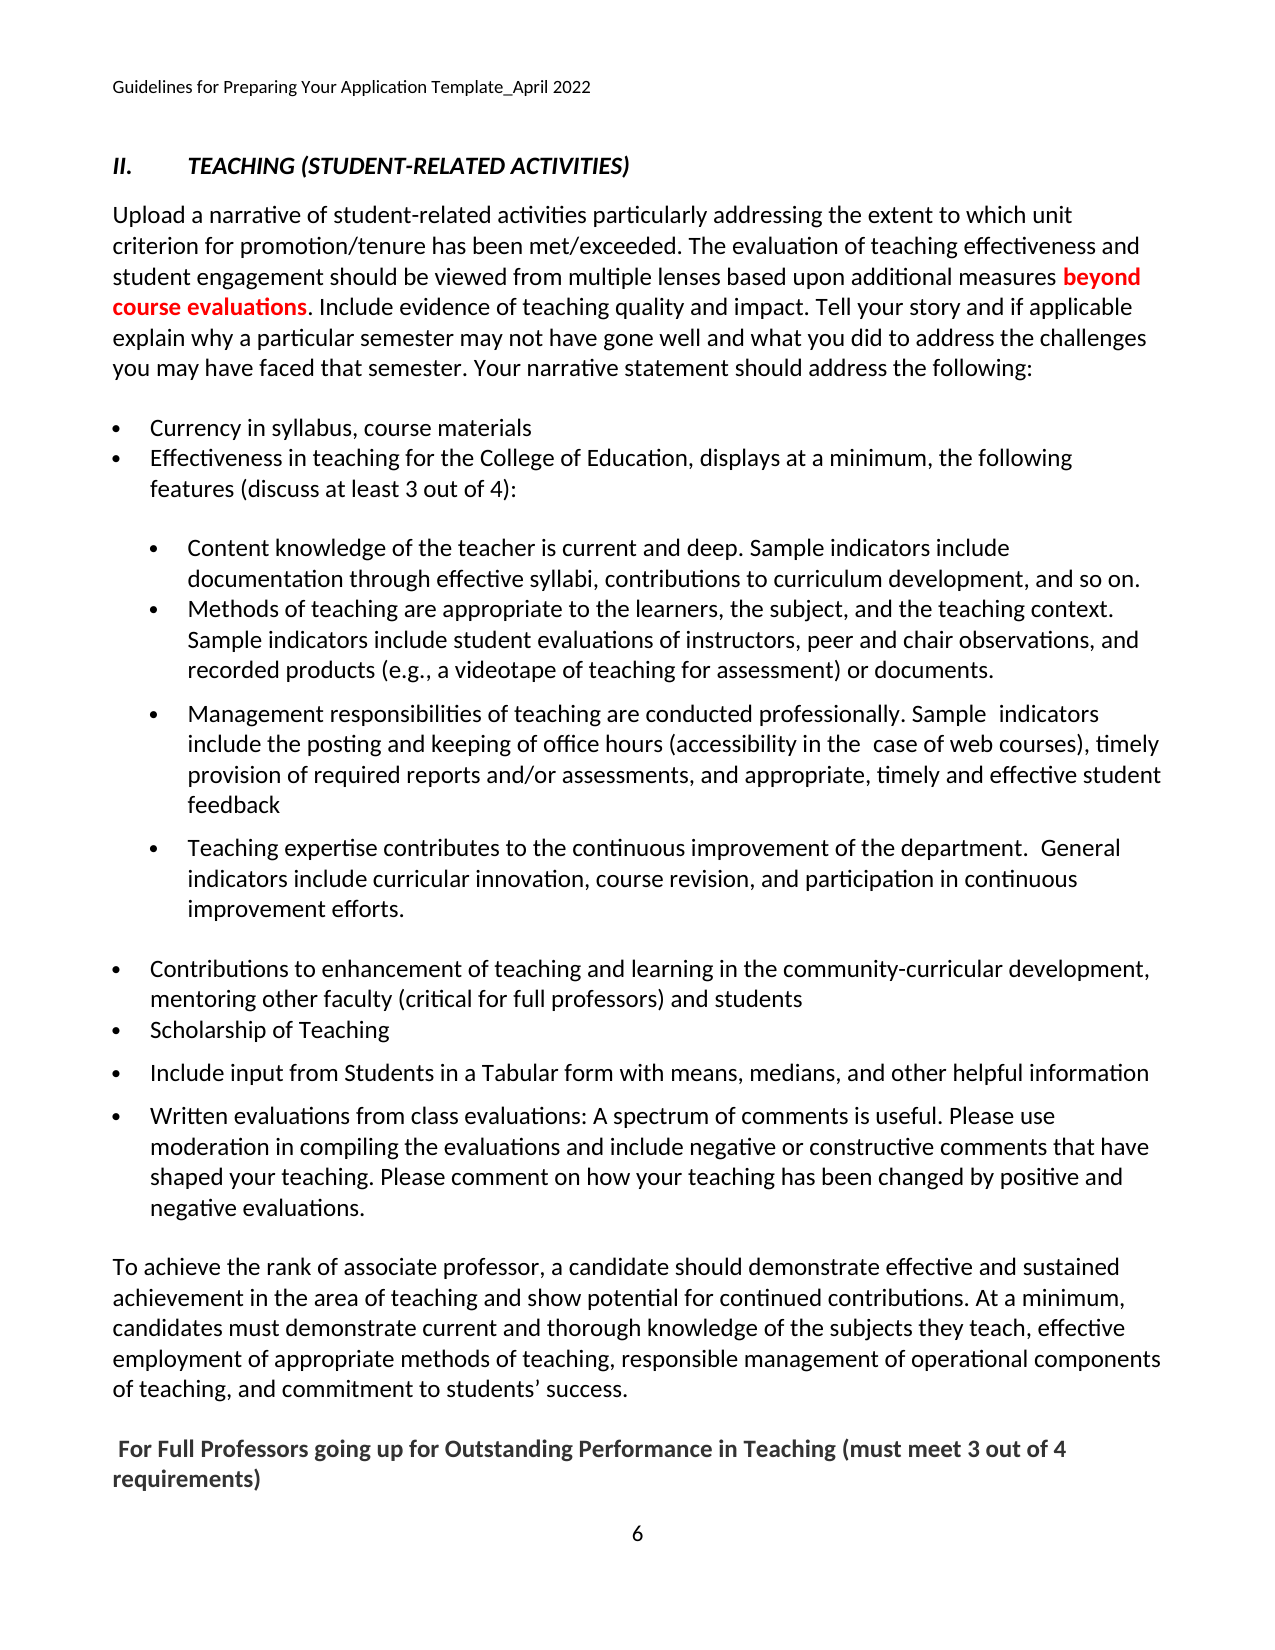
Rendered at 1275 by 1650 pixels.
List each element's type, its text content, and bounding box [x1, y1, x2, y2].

list Methods of teaching are appropriate to the learners, the subject, and the teaching context. Sample indicators include student evaluations of instructors, peer and chair observations, and recorded products (e.g., a videotape of teaching for assessment) or documents. [150, 594, 1162, 685]
list Include input from Students in a Tabular form with means, medians, and other helpful information [112, 1057, 1162, 1088]
text II. TEACHING (STUDENT-RELATED ACTIVITIES) [112, 150, 1162, 181]
list Written evaluations from class evaluations: A spectrum of comments is useful. Please use moderation in compiling the evaluations and include negative or constructive comments that have shaped your teaching. Please comment on how your teaching has been changed by positive and negative evaluations. [112, 1100, 1162, 1222]
list Currency in syllabus, course materials [112, 412, 1162, 442]
list Teaching expertise contributes to the continuous improvement of the department. General indicators include curricular innovation, course revision, and participation in continuous improvement efforts. [150, 832, 1162, 924]
text Upload a narrative of student-related activities particularly addressing the extent to which unit criterion for promotion/tenure has been met/exceeded. The evaluation of teaching effectiveness and student engagement should be viewed from multiple lenses based upon additional measures beyond course evaluations. Include evidence of teaching quality and impact. Tell your story and if applicable explain why a particular semester may not have gone well and what you did to address the challenges you may have faced that semester. Your narrative statement should address the following: [112, 199, 1162, 383]
list Contributions to enhancement of teaching and learning in the community-curricular development, mentoring other faculty (critical for full professors) and students [112, 953, 1162, 1014]
text To achieve the rank of associate professor, a candidate should demonstrate effective and sustained achievement in the area of teaching and show potential for continued contributions. At a minimum, candidates must demonstrate current and thorough knowledge of the subjects they teach, effective employment of appropriate methods of teaching, responsible management of operational components of teaching, and commitment to students’ success. [112, 1251, 1162, 1404]
list Effectiveness in teaching for the College of Education, displays at a minimum, the following features (discuss at least 3 out of 4): [112, 442, 1162, 503]
list Management responsibilities of teaching are conducted professionally. Sample indicators include the posting and keeping of office hours (accessibility in the case of web courses), timely provision of required reports and/or assessments, and appropriate, timely and effective student feedback [150, 698, 1162, 820]
list Scholarship of Teaching [112, 1014, 1162, 1044]
text For Full Professors going up for Outstanding Performance in Teaching (must meet 3 out of 4 requirements) [112, 1433, 1162, 1494]
list Content knowledge of the teacher is current and deep. Sample indicators include documentation through effective syllabi, contributions to curriculum development, and so on. [150, 533, 1162, 594]
